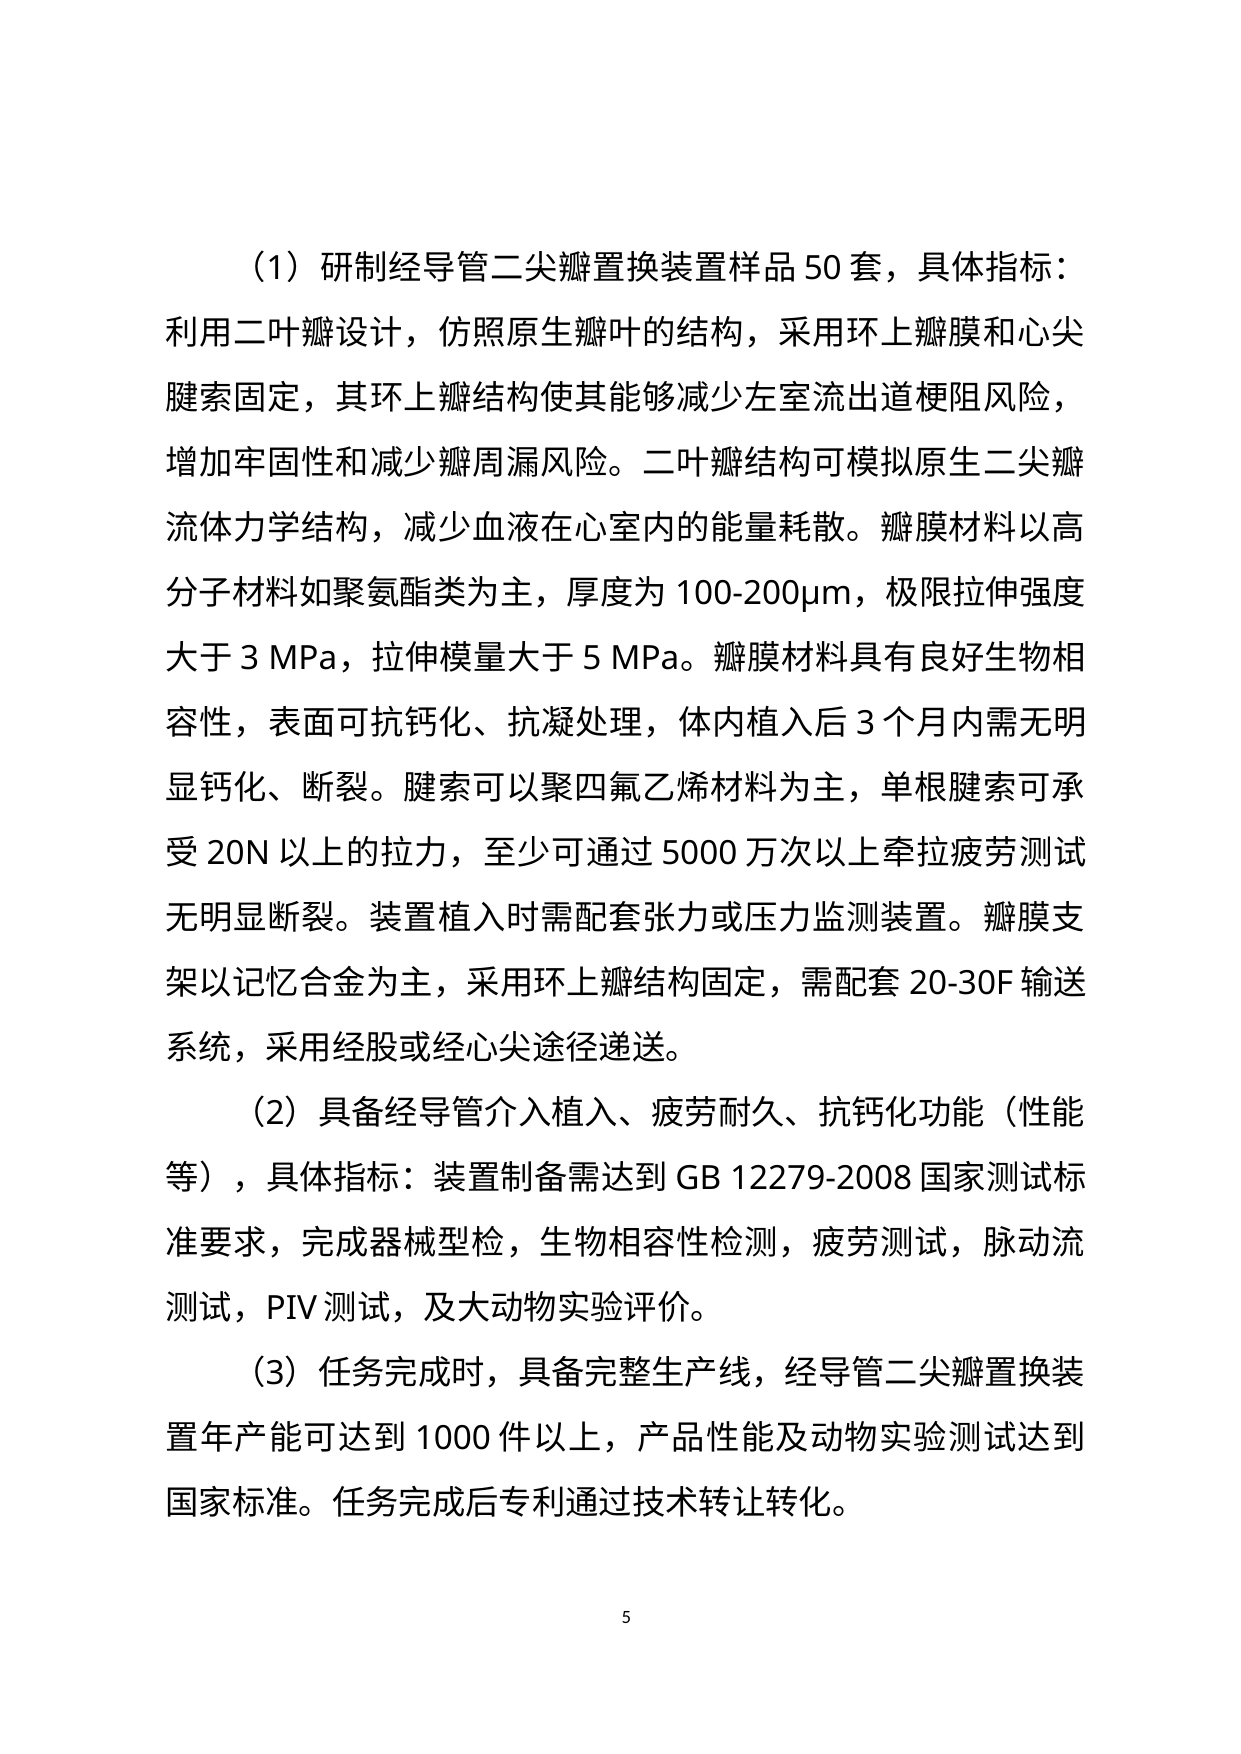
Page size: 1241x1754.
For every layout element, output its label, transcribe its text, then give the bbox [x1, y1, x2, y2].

text （1）研制经导管二尖瓣置换装置样品50套，具体指标：利用二叶瓣设计，仿照原生瓣叶的结构，采用环上瓣膜和心尖腱索固定，其环上瓣结构使其能够减少左室流出道梗阻风险，增加牢固性和减少瓣周漏风险。二叶瓣结构可模拟原生二尖瓣流体力学结构，减少血液在心室内的能量耗散。瓣膜材料以高分子材料如聚氨酯类为主，厚度为100-200μm，极限拉伸强度大于3 MPa，拉伸模量大于5 MPa。瓣膜材料具有良好生物相容性，表面可抗钙化、抗凝处理，体内植入后3个月内需无明显钙化、断裂。腱索可以聚四氟乙烯材料为主，单根腱索可承受20N以上的拉力，至少可通过5000万次以上牵拉疲劳测试无明显断裂。装置植入时需配套张力或压力监测装置。瓣膜支架以记忆合金为主，采用环上瓣结构固定，需配套20-30F输送系统，采用经股或经心尖途径递送。 [165, 233, 1087, 1078]
text （3）任务完成时，具备完整生产线，经导管二尖瓣置换装置年产能可达到1000件以上，产品性能及动物实验测试达到国家标准。任务完成后专利通过技术转让转化。 [165, 1338, 1087, 1533]
text （2）具备经导管介入植入、疲劳耐久、抗钙化功能（性能等），具体指标：装置制备需达到GB 12279-2008国家测试标准要求，完成器械型检，生物相容性检测，疲劳测试，脉动流测试，PIV测试，及大动物实验评价。 [165, 1078, 1087, 1338]
